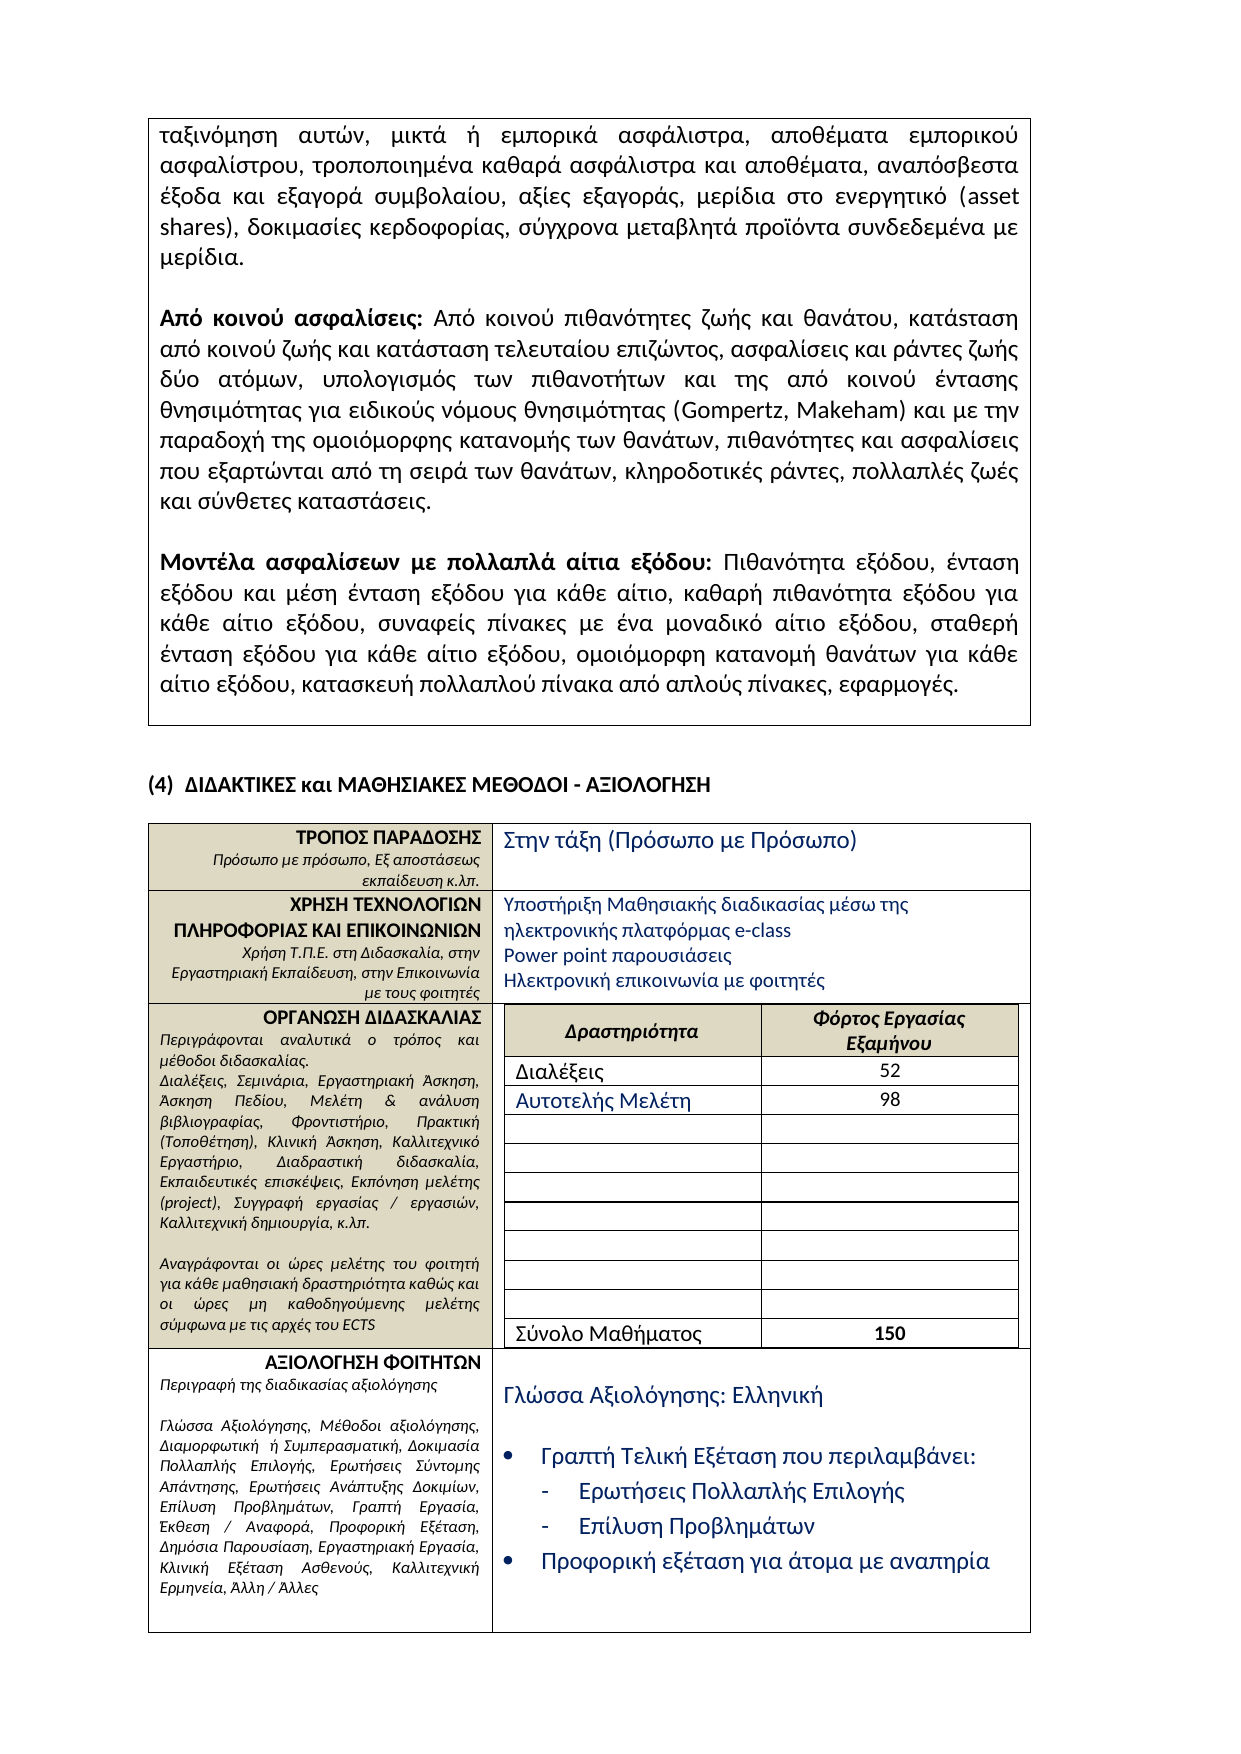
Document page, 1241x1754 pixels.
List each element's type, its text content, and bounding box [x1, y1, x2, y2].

table_cell [505, 1319, 761, 1347]
table_cell [505, 1290, 761, 1318]
table_cell [505, 1144, 761, 1172]
table_cell [762, 1057, 1018, 1085]
table_cell [762, 1115, 1018, 1143]
table_cell [762, 1144, 1018, 1172]
table_cell [505, 1115, 761, 1143]
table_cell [493, 1349, 1030, 1632]
table_header Στην τάξη (Πρόσωπο με Πρόσωπο) [493, 824, 1030, 890]
table_cell [505, 1086, 761, 1114]
table_cell [505, 1203, 761, 1230]
table_cell [762, 1261, 1018, 1289]
table_cell [505, 1261, 761, 1289]
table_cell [149, 1349, 492, 1632]
table_cell ΟΡΓΑΝΩΣΗ ΔΙΔΑΣΚΑΛΙΑΣ Περιγράφονται αναλυτικά ο τρόπος και μέθοδοι διδασκαλίας. Διαλέξεις, Σεμινάρια, Εργαστηριακή Άσκηση, Άσκηση Πεδίου, Μελέτη & ανάλυση βιβλιογραφίας, Φροντιστήριο, Πρακτική (Τοποθέτηση), Κλινική Άσκηση, Καλλιτεχνικό Εργαστήριο, Διαδραστική διδασκαλία, Εκπαιδευτικές επισκέψεις, Εκπόνηση μελέτης (project), Συγγραφή εργασίας / εργασιών, Καλλιτεχνική δημιουργία, κ.λπ. Αναγράφονται οι ώρες μελέτης του φοιτητή για κάθε μαθησιακή δραστηριότητα καθώς και οι ώρες μη καθοδηγούμενης μελέτης σύμφωνα με τις αρχές του ECTS [149, 1004, 492, 1348]
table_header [149, 119, 1030, 724]
table_cell [762, 1173, 1018, 1201]
list ΔΙΔΑΚΤΙΚΕΣ και ΜΑΘΗΣΙΑΚΕΣ ΜΕΘΟΔΟΙ - ΑΞΙΟΛΟΓΗΣΗ [148, 770, 1104, 798]
table_cell [762, 1290, 1018, 1318]
table_cell [493, 1004, 504, 1348]
table_cell Υποστήριξη Μαθησιακής διαδικασίας μέσω της ηλεκτρονικής πλατφόρμας e-class Power point παρουσιάσεις Ηλεκτρονική επικοινωνία με φοιτητές [493, 891, 1030, 1003]
table_cell [505, 1231, 761, 1260]
table_cell [762, 1203, 1018, 1230]
table_cell [505, 1057, 761, 1085]
table_cell [1019, 1004, 1030, 1348]
table_cell [762, 1231, 1018, 1260]
table_header ΤΡΟΠΟΣ ΠΑΡΑΔΟΣΗΣ Πρόσωπο με πρόσωπο, Εξ αποστάσεως εκπαίδευση κ.λπ. [149, 824, 492, 890]
table_cell [762, 1319, 1018, 1347]
table_cell ΧΡΗΣΗ ΤΕΧΝΟΛΟΓΙΩΝ ΠΛΗΡΟΦΟΡΙΑΣ ΚΑΙ ΕΠΙΚΟΙΝΩΝΙΩΝ Χρήση Τ.Π.Ε. στη Διδασκαλία, στην Εργαστηριακή Εκπαίδευση, στην Επικοινωνία με τους φοιτητές [149, 891, 492, 1003]
table_cell [505, 1173, 761, 1201]
table_cell [762, 1086, 1018, 1114]
